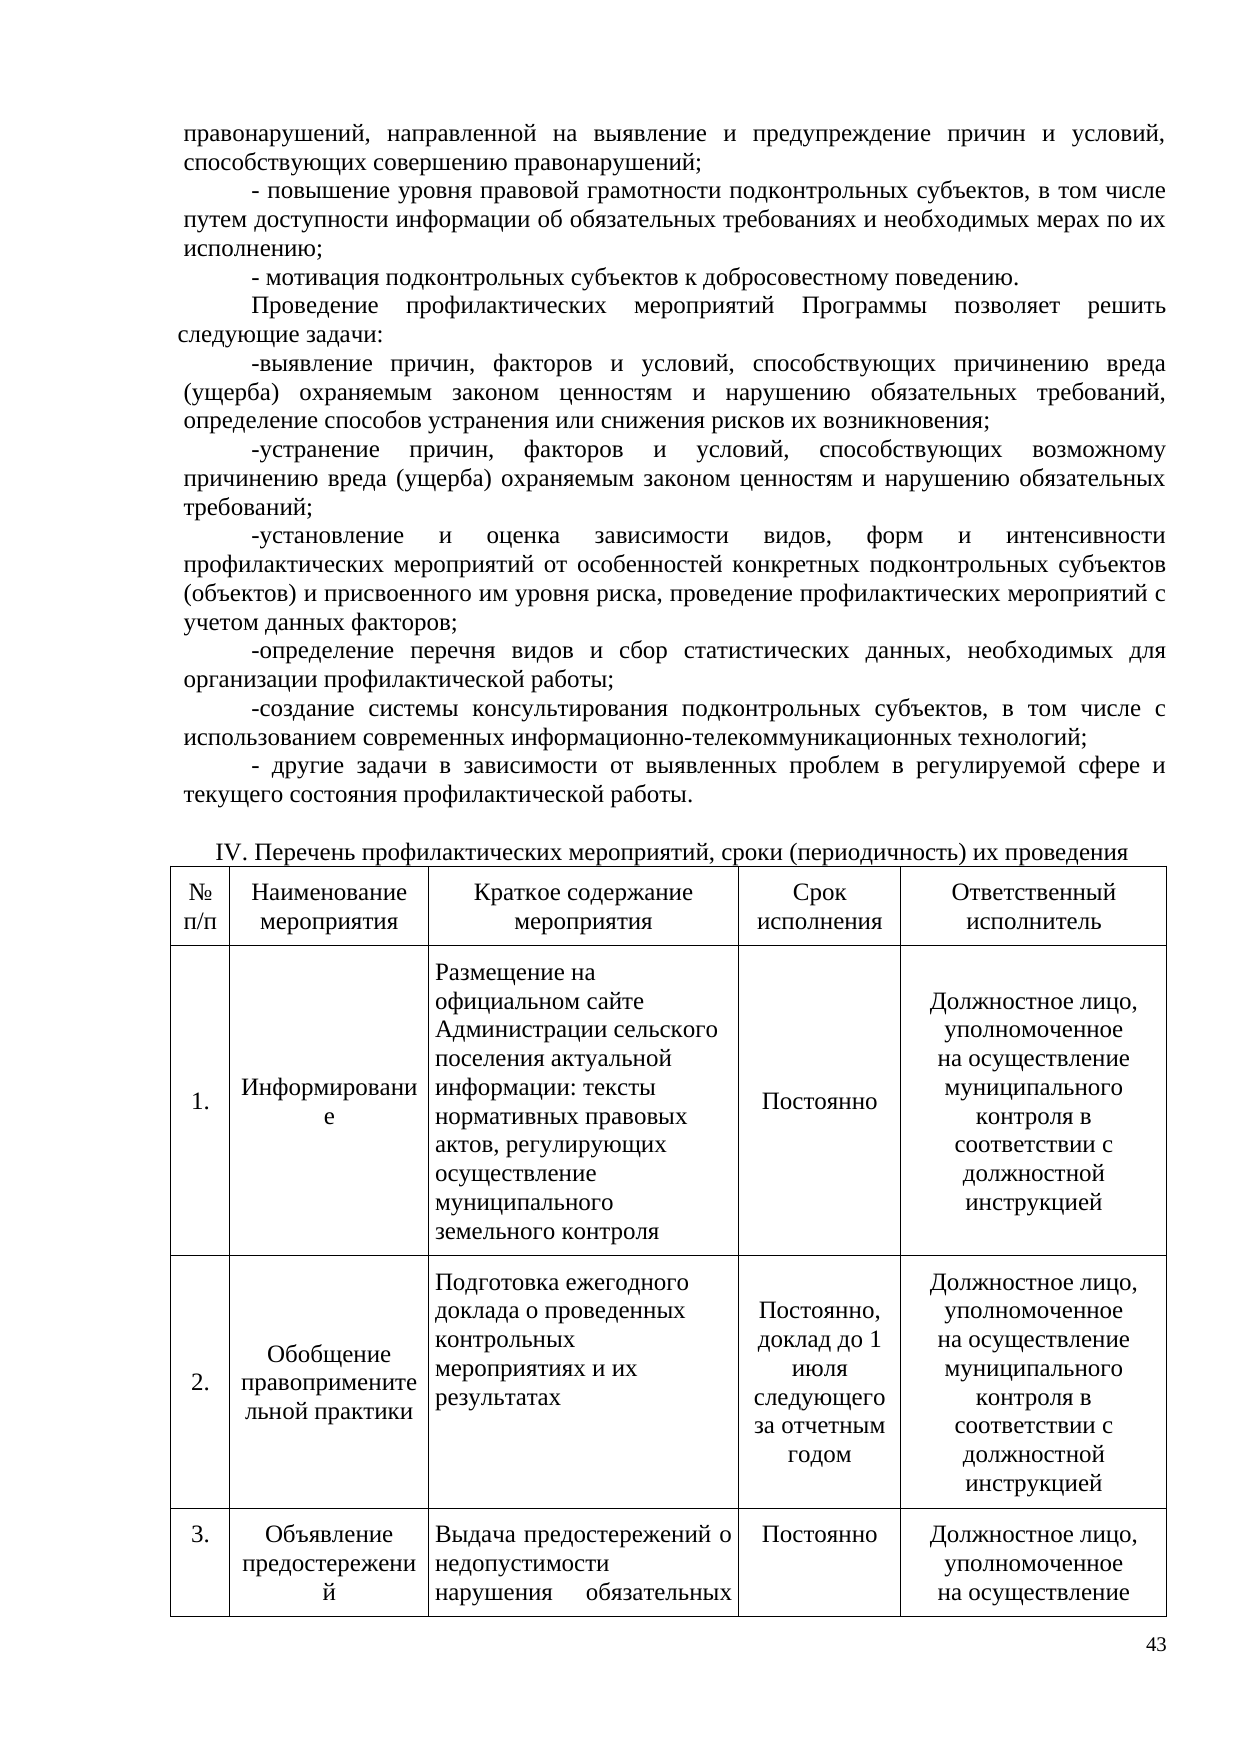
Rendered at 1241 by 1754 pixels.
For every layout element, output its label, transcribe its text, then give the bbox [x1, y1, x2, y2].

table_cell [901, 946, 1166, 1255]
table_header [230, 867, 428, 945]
text -создание системы консультирования подконтрольных субъектов, в том числе с использованием современных информационно-телекоммуникационных технологий; [183, 693, 1167, 751]
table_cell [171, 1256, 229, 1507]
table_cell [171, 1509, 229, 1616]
text Проведение профилактических мероприятий Программы позволяет решить следующие задачи: [177, 291, 1167, 348]
text IV. Перечень профилактических мероприятий, сроки (периодичность) их проведения [177, 837, 1167, 866]
text -определение перечня видов и сбор статистических данных, необходимых для организации профилактической работы; [183, 636, 1167, 693]
text - другие задачи в зависимости от выявленных проблем в регулируемой сфере и текущего состояния профилактической работы. [183, 751, 1167, 808]
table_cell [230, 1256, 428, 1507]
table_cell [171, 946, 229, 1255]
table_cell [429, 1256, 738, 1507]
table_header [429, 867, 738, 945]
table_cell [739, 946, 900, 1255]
text - повышение уровня правовой грамотности подконтрольных субъектов, в том числе путем доступности информации об обязательных требованиях и необходимых мерах по их исполнению; [183, 176, 1167, 262]
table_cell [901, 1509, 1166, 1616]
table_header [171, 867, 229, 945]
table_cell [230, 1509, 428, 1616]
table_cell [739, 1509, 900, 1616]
text -установление и оценка зависимости видов, форм и интенсивности профилактических мероприятий от особенностей конкретных подконтрольных субъектов (объектов) и присвоенного им уровня риска, проведение профилактических мероприятий с учетом данных факторов; [183, 521, 1167, 636]
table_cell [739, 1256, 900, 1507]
text - мотивация подконтрольных субъектов к добросовестному поведению. [183, 262, 1167, 291]
text -устранение причин, факторов и условий, способствующих возможному причинению вреда (ущерба) охраняемым законом ценностям и нарушению обязательных требований; [183, 434, 1167, 521]
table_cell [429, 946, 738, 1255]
text -выявление причин, факторов и условий, способствующих причинению вреда (ущерба) охраняемым законом ценностям и нарушению обязательных требований, определение способов устранения или снижения рисков их возникновения; [183, 348, 1167, 434]
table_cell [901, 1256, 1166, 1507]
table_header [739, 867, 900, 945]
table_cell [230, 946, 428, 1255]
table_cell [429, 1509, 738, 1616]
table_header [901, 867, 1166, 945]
